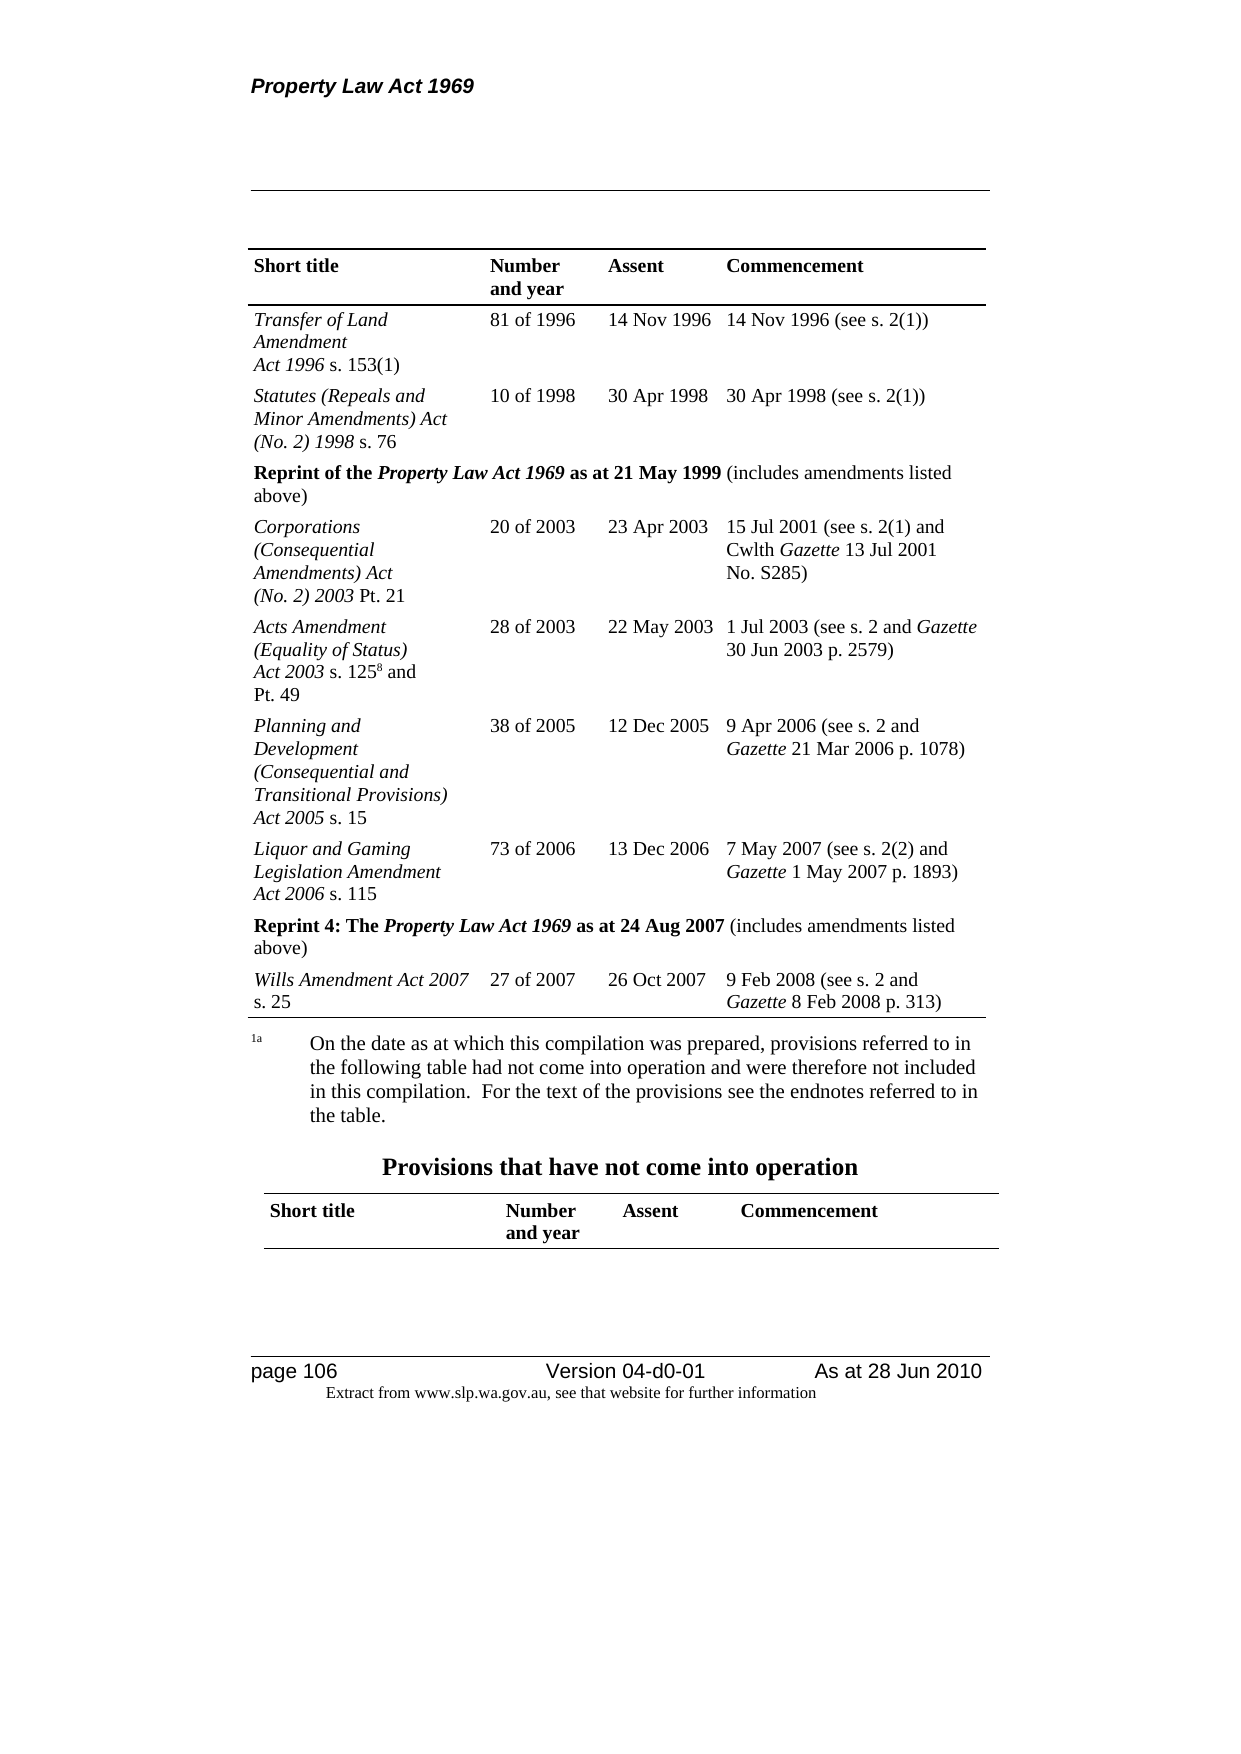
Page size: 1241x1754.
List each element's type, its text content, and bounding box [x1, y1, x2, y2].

table_header Number and year [484, 250, 602, 303]
table_cell 9 Feb 2008 (see s. 2 and Gazette 8 Feb 2008 p. 313) [720, 963, 986, 1017]
table_header Commencement [720, 250, 986, 303]
table_header Commencement [735, 1194, 998, 1248]
table_cell 73 of 2006 [484, 833, 602, 909]
table_cell 14 Nov 1996 (see s. 2(1)) [720, 306, 986, 380]
table_cell 13 Dec 2006 [602, 833, 720, 909]
table_cell 14 Nov 1996 [602, 306, 720, 380]
table_cell Reprint 4: The Property Law Act 1969 as at 24 Aug 2007 (includes amendments listed above) [248, 909, 986, 963]
table_cell Planning and Development (Consequential and Transitional Provisions) Act 2005 s. 15 [248, 710, 484, 833]
table_header Short title [264, 1194, 500, 1248]
table_cell 30 Apr 1998 (see s. 2(1)) [720, 380, 986, 457]
table_cell 22 May 2003 [602, 611, 720, 710]
table_cell Corporations (Consequential Amendments) Act (No. 2) 2003 Pt. 21 [248, 511, 484, 611]
table_cell Liquor and Gaming Legislation Amendment Act 2006 s. 115 [248, 833, 484, 909]
table_header Assent [602, 250, 720, 303]
table_header Short title [248, 250, 484, 303]
table_cell 20 of 2003 [484, 511, 602, 611]
table_cell 38 of 2005 [484, 710, 602, 833]
table_cell 7 May 2007 (see s. 2(2) and Gazette 1 May 2007 p. 1893) [720, 833, 986, 909]
table_cell Transfer of Land Amendment Act 1996 s. 153(1) [248, 306, 484, 380]
table_cell 1 Jul 2003 (see s. 2 and Gazette 30 Jun 2003 p. 2579) [720, 611, 986, 710]
table_cell Wills Amendment Act 2007 s. 25 [248, 963, 484, 1017]
table_cell 23 Apr 2003 [602, 511, 720, 611]
table_cell Reprint of the Property Law Act 1969 as at 21 May 1999 (includes amendments listed above) [248, 457, 986, 511]
table_cell 26 Oct 2007 [602, 963, 720, 1017]
table_cell 9 Apr 2006 (see s. 2 and Gazette 21 Mar 2006 p. 1078) [720, 710, 986, 833]
table_cell 28 of 2003 [484, 611, 602, 710]
table_header Assent [616, 1194, 734, 1248]
table_cell 30 Apr 1998 [602, 380, 720, 457]
table_cell Acts Amendment (Equality of Status) Act 2003 s. 1258 and Pt. 49 [248, 611, 484, 710]
table_cell 10 of 1998 [484, 380, 602, 457]
table_header Number and year [500, 1194, 616, 1248]
text 1a On the date as at which this compilation was prepared, provisions referred to in the following table had not come into operation and were therefore not included in this compilation. For the text of the provisions see the endnotes referred to in the table. [251, 1031, 990, 1127]
table_cell 12 Dec 2005 [602, 710, 720, 833]
table_cell Statutes (Repeals and Minor Amendments) Act (No. 2) 1998 s. 76 [248, 380, 484, 457]
table_cell 27 of 2007 [484, 963, 602, 1017]
table_cell 15 Jul 2001 (see s. 2(1) and Cwlth Gazette 13 Jul 2001 No. S285) [720, 511, 986, 611]
subtitle Provisions that have not come into operation [251, 1152, 990, 1181]
table_cell 81 of 1996 [484, 306, 602, 380]
